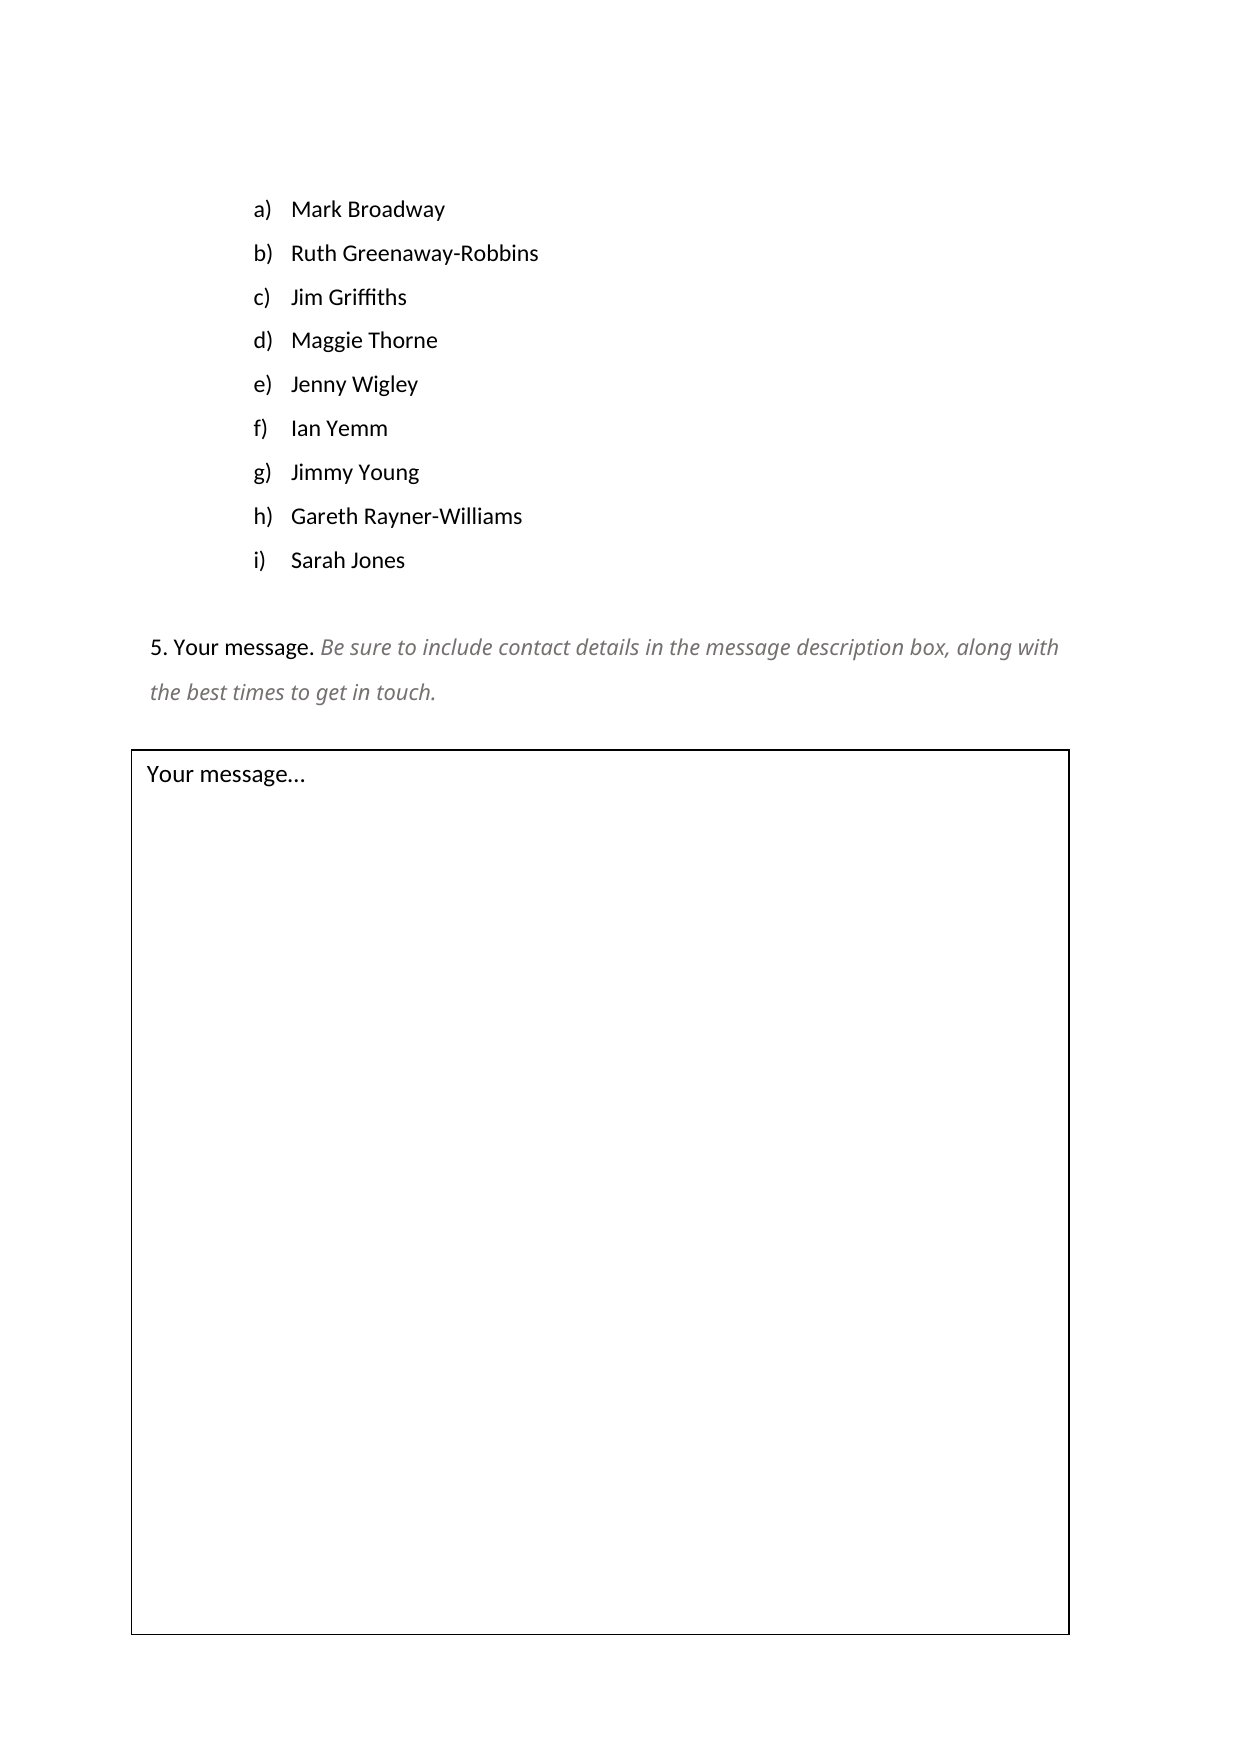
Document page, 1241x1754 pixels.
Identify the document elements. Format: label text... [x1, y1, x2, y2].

list Jim Griffiths [253, 282, 1090, 311]
list Mark Broadway [253, 194, 1090, 223]
list Jimmy Young [253, 457, 1090, 486]
list Gareth Rayner-Williams [253, 501, 1090, 530]
list Sarah Jones [253, 545, 1090, 574]
list Jenny Wigley [253, 369, 1090, 398]
list Maggie Thorne [253, 325, 1090, 355]
list Ian Yemm [253, 413, 1090, 442]
text 5. Your message. Be sure to include contact details in the message description box, along with the best times to get in touch. [150, 632, 1090, 707]
list Ruth Greenaway-Robbins [253, 238, 1090, 267]
